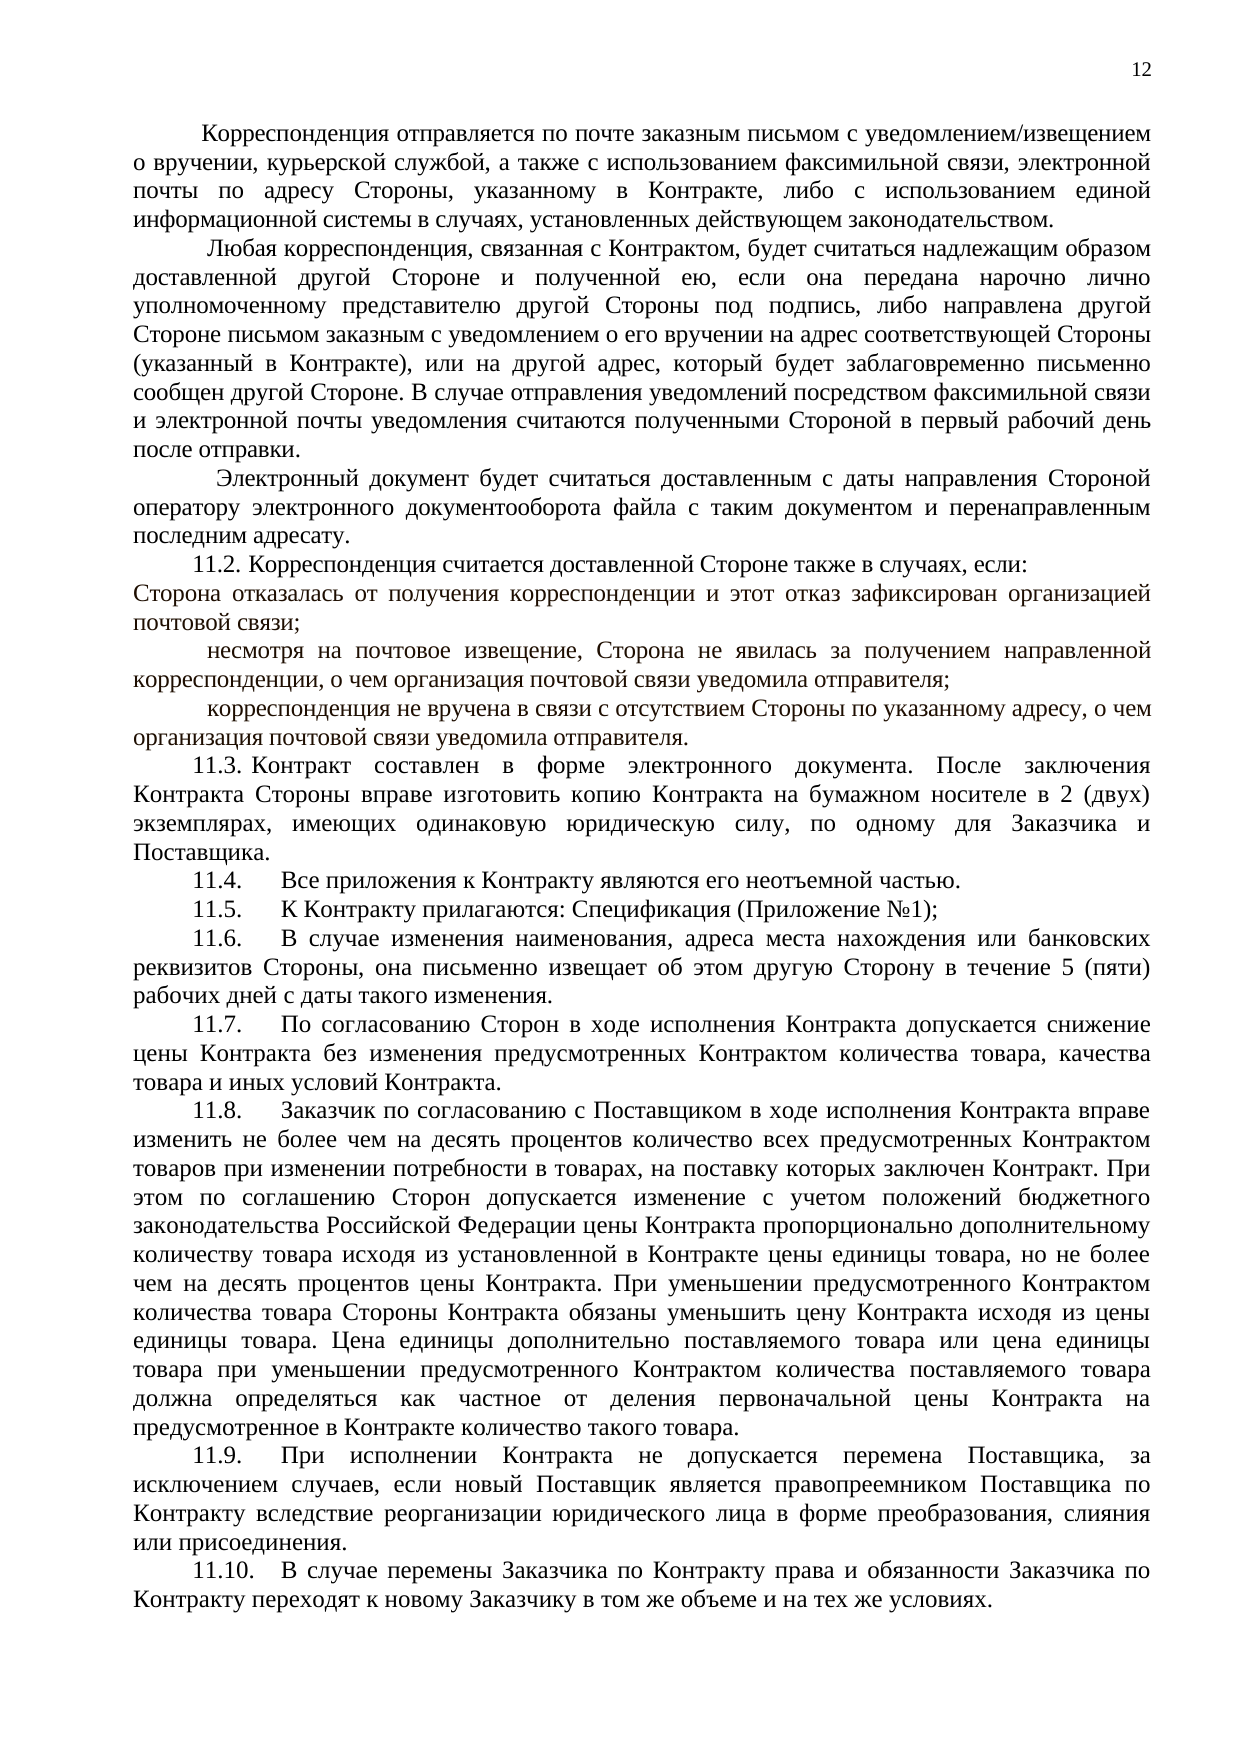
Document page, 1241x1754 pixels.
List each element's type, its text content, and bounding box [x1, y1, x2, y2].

list По согласованию Сторон в ходе исполнения Контракта допускается снижение цены Контракта без изменения предусмотренных Контрактом количества товара, качества товара и иных условий Контракта. [133, 1009, 1152, 1096]
list Корреспонденция считается доставленной Стороне также в случаях, если: [192, 549, 1152, 578]
text Сторона отказалась от получения корреспонденции и этот отказ зафиксирован организацией почтовой связи; [133, 578, 1152, 636]
text несмотря на почтовое извещение, Сторона не явилась за получением направленной корреспонденции, о чем организация почтовой связи уведомила отправителя; [133, 636, 1152, 693]
list В случае перемены Заказчика по Контракту права и обязанности Заказчика по Контракту переходят к новому Заказчику в том же объеме и на тех же условиях. [133, 1556, 1152, 1613]
list К Контракту прилагаются: Спецификация (Приложение №1); [133, 894, 1152, 923]
list Электронный документ будет считаться доставленным с даты направления Стороной оператору электронного документооборота файла с таким документом и перенаправленным последним адресату. [133, 463, 1152, 549]
text корреспонденция не вручена в связи с отсутствием Стороны по указанному адресу, о чем организация почтовой связи уведомила отправителя. [133, 693, 1152, 751]
list Корреспонденция отправляется по почте заказным письмом с уведомлением/извещением о вручении, курьерской службой, а также с использованием факсимильной связи, электронной почты по адресу Стороны, указанному в Контракте, либо с использованием единой информационной системы в случаях, установленных действующем законодательством. [133, 118, 1152, 233]
list В случае изменения наименования, адреса места нахождения или банковских реквизитов Стороны, она письменно извещает об этом другую Сторону в течение 5 (пяти) рабочих дней с даты такого изменения. [133, 923, 1152, 1009]
list Контракт составлен в форме электронного документа. После заключения Контракта Стороны вправе изготовить копию Контракта на бумажном носителе в 2 (двух) экземплярах, имеющих одинаковую юридическую силу, по одному для Заказчика и Поставщика. [133, 751, 1152, 866]
list Заказчик по согласованию с Поставщиком в ходе исполнения Контракта вправе изменить не более чем на десять процентов количество всех предусмотренных Контрактом товаров при изменении потребности в товарах, на поставку которых заключен Контракт. При этом по соглашению Сторон допускается изменение с учетом положений бюджетного законодательства Российской Федерации цены Контракта пропорционально дополнительному количеству товара исходя из установленной в Контракте цены единицы товара, но не более чем на десять процентов цены Контракта. При уменьшении предусмотренного Контрактом количества товара Стороны Контракта обязаны уменьшить цену Контракта исходя из цены единицы товара. Цена единицы дополнительно поставляемого товара или цена единицы товара при уменьшении предусмотренного Контрактом количества поставляемого товара должна определяться как частное от деления первоначальной цены Контракта на предусмотренное в Контракте количество такого товара. [133, 1096, 1152, 1441]
list При исполнении Контракта не допускается перемена Поставщика, за исключением случаев, если новый Поставщик является правопреемником Поставщика по Контракту вследствие реорганизации юридического лица в форме преобразования, слияния или присоединения. [133, 1441, 1152, 1556]
list Все приложения к Контракту являются его неотъемной частью. [133, 866, 1152, 894]
list Любая корреспонденция, связанная с Контрактом, будет считаться надлежащим образом доставленной другой Стороне и полученной ею, если она передана нарочно лично уполномоченному представителю другой Стороны под подпись, либо направлена другой Стороне письмом заказным с уведомлением о его вручении на адрес соответствующей Стороны (указанный в Контракте), или на другой адрес, который будет заблаговременно письменно сообщен другой Стороне. В случае отправления уведомлений посредством факсимильной связи и электронной почты уведомления считаются полученными Стороной в первый рабочий день после отправки. [133, 233, 1152, 463]
